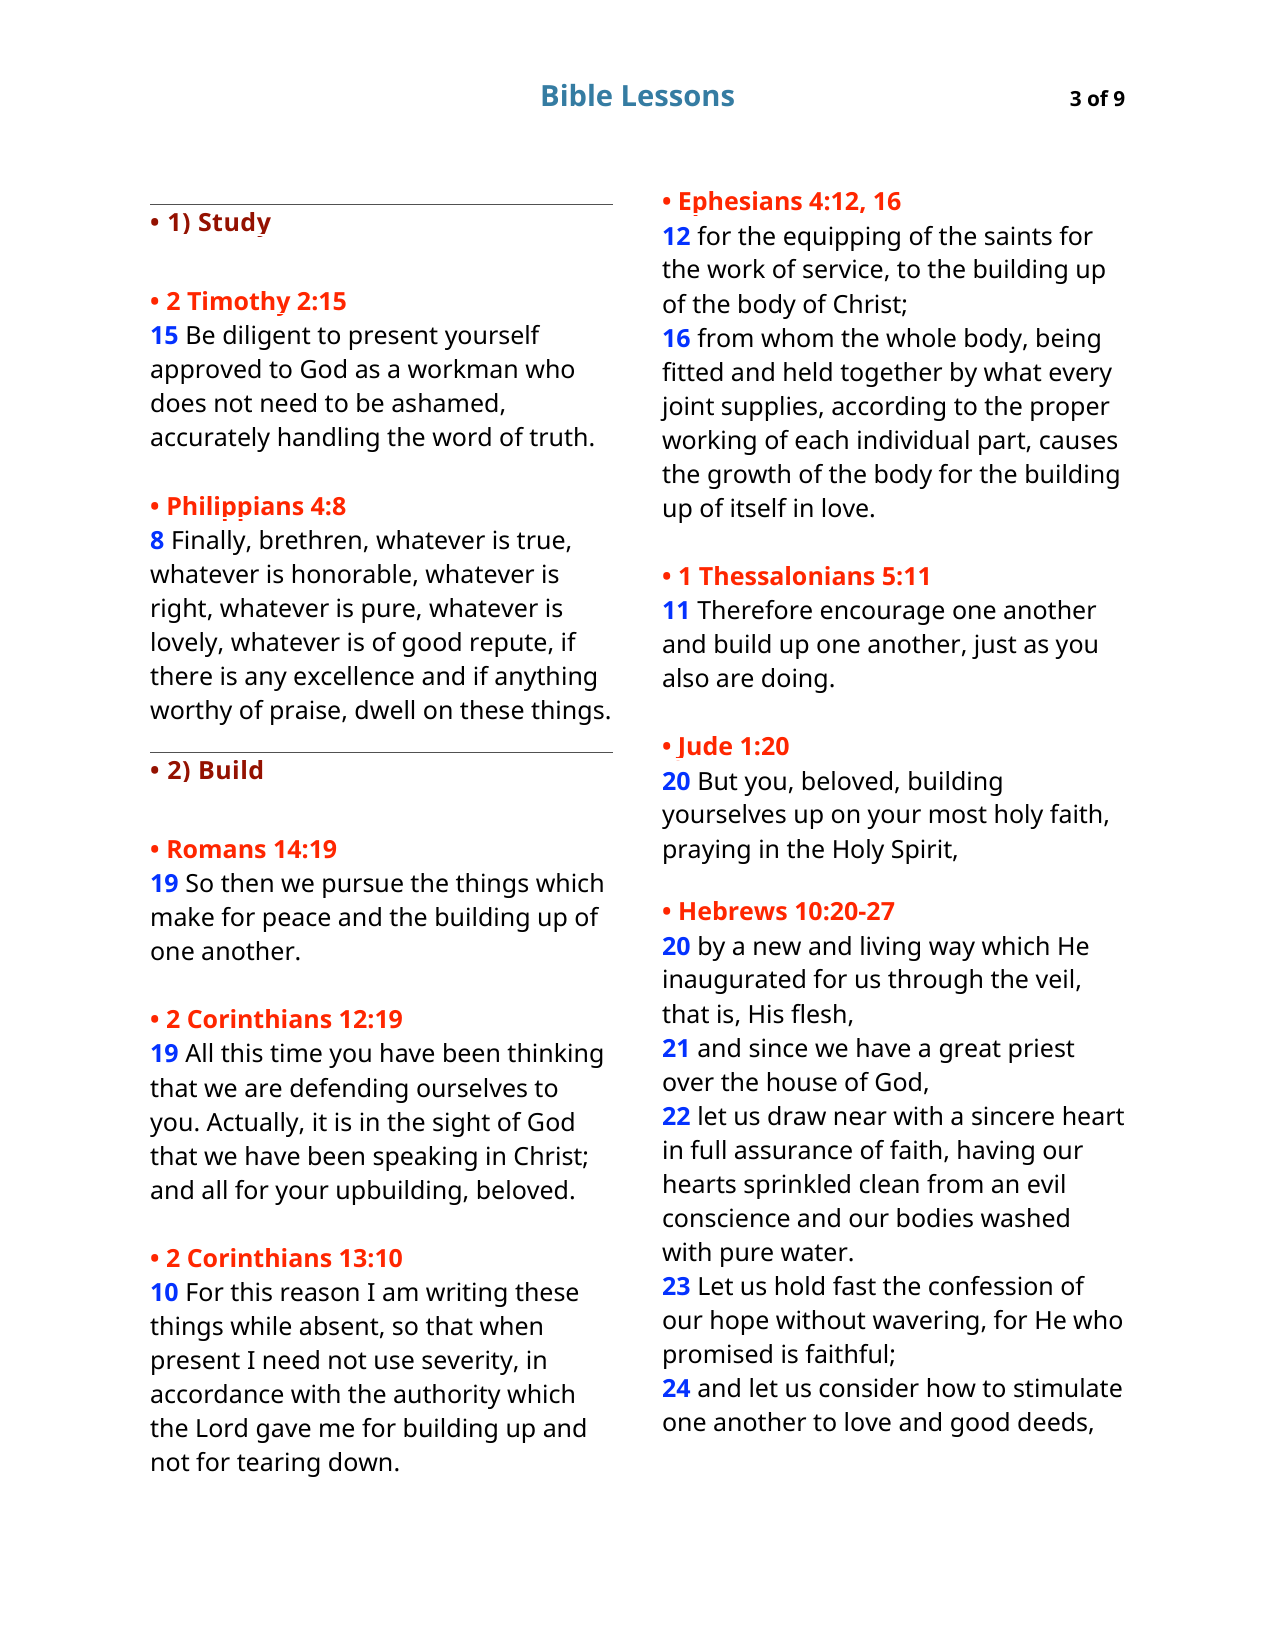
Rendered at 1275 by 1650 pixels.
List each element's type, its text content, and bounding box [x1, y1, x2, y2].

text • Hebrews 10:20-27 [662, 894, 1125, 928]
text • 1 Thessalonians 5:11 [662, 559, 1125, 593]
subtitle • 2) Build [150, 753, 613, 787]
text 8 Finally, brethren, whatever is true, whatever is honorable, whatever is right, whatever is pure, whatever is lovely, whatever is of good repute, if there is any excellence and if anything worthy of praise, dwell on these things. [150, 522, 613, 727]
text 21 and since we have a great priest over the house of God, [662, 1030, 1125, 1098]
text • Philippians 4:8 [150, 488, 613, 522]
text • 2 Corinthians 13:10 [150, 1241, 613, 1274]
text 24 and let us consider how to stimulate one another to love and good deeds, [662, 1371, 1125, 1439]
text 23 Let us hold fast the confession of our hope without wavering, for He who promised is faithful; [662, 1269, 1125, 1371]
text • Jude 1:20 [662, 729, 1125, 763]
text 10 For this reason I am writing these things while absent, so that when present I need not use severity, in accordance with the authority which the Lord gave me for building up and not for tearing down. [150, 1274, 613, 1479]
text 16 from whom the whole body, being fitted and held together by what every joint supplies, according to the proper working of each individual part, causes the growth of the body for the building up of itself in love. [662, 320, 1125, 525]
text • 2 Corinthians 12:19 [150, 1002, 613, 1036]
text 15 Be diligent to present yourself approved to God as a workman who does not need to be ashamed, accurately handling the word of truth. [150, 318, 613, 454]
text 12 for the equipping of the saints for the work of service, to the building up of the body of Christ; [662, 218, 1125, 320]
text • Ephesians 4:12, 16 [662, 184, 1125, 218]
text • Romans 14:19 [150, 832, 613, 866]
text 19 All this time you have been thinking that we are defending ourselves to you. Actually, it is in the sight of God that we have been speaking in Christ; and all for your upbuilding, beloved. [150, 1036, 613, 1206]
text 22 let us draw near with a sincere heart in full assurance of faith, having our hearts sprinkled clean from an evil conscience and our bodies washed with pure water. [662, 1098, 1125, 1269]
text 11 Therefore encourage one another and build up one another, just as you also are doing. [662, 593, 1125, 695]
text 20 by a new and living way which He inaugurated for us through the veil, that is, His flesh, [662, 928, 1125, 1030]
text 19 So then we pursue the things which make for peace and the building up of one another. [150, 866, 613, 968]
text 20 But you, beloved, building yourselves up on your most holy faith, praying in the Holy Spirit, [662, 763, 1125, 865]
subtitle • 1) Study [150, 205, 613, 239]
text • 2 Timothy 2:15 [150, 284, 613, 318]
